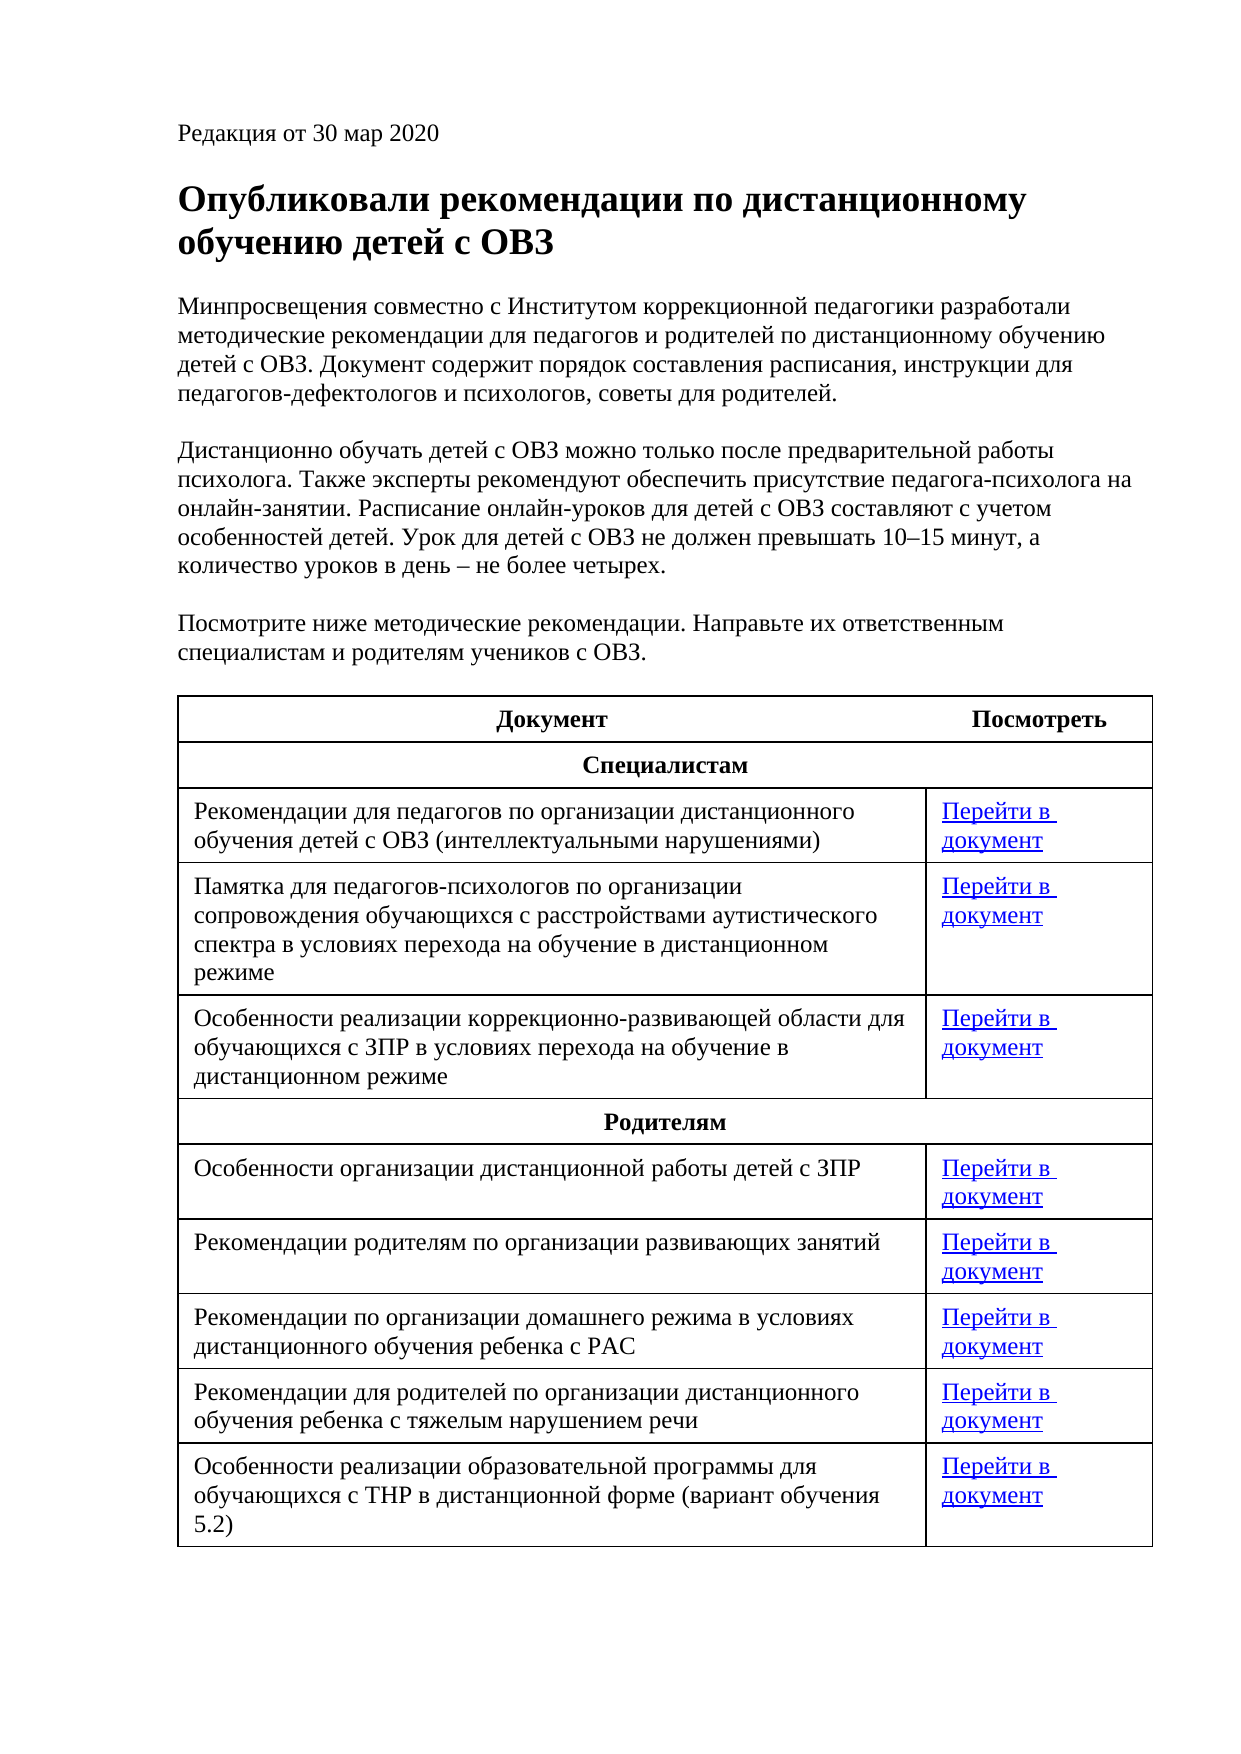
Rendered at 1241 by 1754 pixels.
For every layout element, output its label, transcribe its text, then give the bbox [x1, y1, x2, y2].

table_header Документ [179, 697, 926, 741]
table_cell Перейти в документ [927, 996, 1152, 1097]
table_cell Рекомендации для родителей по организации дистанционного обучения ребенка с тяжелым нарушением речи [179, 1369, 925, 1442]
subtitle Опубликовали рекомендации по дистанционному обучению детей с ОВЗ [177, 176, 1152, 262]
table_cell Рекомендации по организации домашнего режима в условиях дистанционного обучения ребенка с РАС [179, 1294, 925, 1367]
table_cell Перейти в документ [927, 1294, 1152, 1367]
table_cell Особенности реализации коррекционно-развивающей области для обучающихся с ЗПР в условиях перехода на обучение в дистанционном режиме [179, 996, 925, 1097]
table_cell Перейти в документ [927, 789, 1152, 862]
table_cell Перейти в документ [927, 1145, 1152, 1218]
table_cell Специалистам [179, 743, 1152, 787]
table_cell Рекомендации родителям по организации развивающих занятий [179, 1220, 925, 1293]
text Дистанционно обучать детей с ОВЗ можно только после предварительной работы психолога. Также эксперты рекомендуют обеспечить присутствие педагога-психолога на онлайн-занятии. Расписание онлайн-уроков для детей с ОВЗ составляют с учетом особенностей детей. Урок для детей с ОВЗ не должен превышать 10–15 минут, а количество уроков в день – не более четырех. [177, 436, 1152, 579]
table_cell Памятка для педагогов-психологов по организации сопровождения обучающихся с расстройствами аутистического спектра в условиях перехода на обучение в дистанционном режиме [179, 863, 925, 994]
table_cell Особенности организации дистанционной работы детей с ЗПР [179, 1145, 925, 1218]
table_cell Перейти в документ [927, 863, 1152, 994]
table_cell Особенности реализации образовательной программы для обучающихся с ТНР в дистанционной форме (вариант обучения 5.2) [179, 1444, 925, 1546]
table_cell Перейти в документ [927, 1369, 1152, 1442]
table_header Посмотреть [926, 697, 1152, 741]
table_cell Родителям [179, 1099, 1152, 1143]
table_cell Рекомендации для педагогов по организации дистанционного обучения детей с ОВЗ (интеллектуальными нарушениями) [179, 789, 925, 862]
text Редакция от 30 мар 2020 [177, 118, 1152, 147]
text Посмотрите ниже методические рекомендации. Направьте их ответственным специалистам и родителям учеников с ОВЗ. [177, 608, 1152, 666]
table_cell Перейти в документ [927, 1220, 1152, 1293]
table_cell Перейти в документ [927, 1444, 1152, 1546]
text Минпросвещения совместно с Институтом коррекционной педагогики разработали методические рекомендации для педагогов и родителей по дистанционному обучению детей с ОВЗ. Документ содержит порядок составления расписания, инструкции для педагогов-дефектологов и психологов, советы для родителей. [177, 291, 1152, 406]
